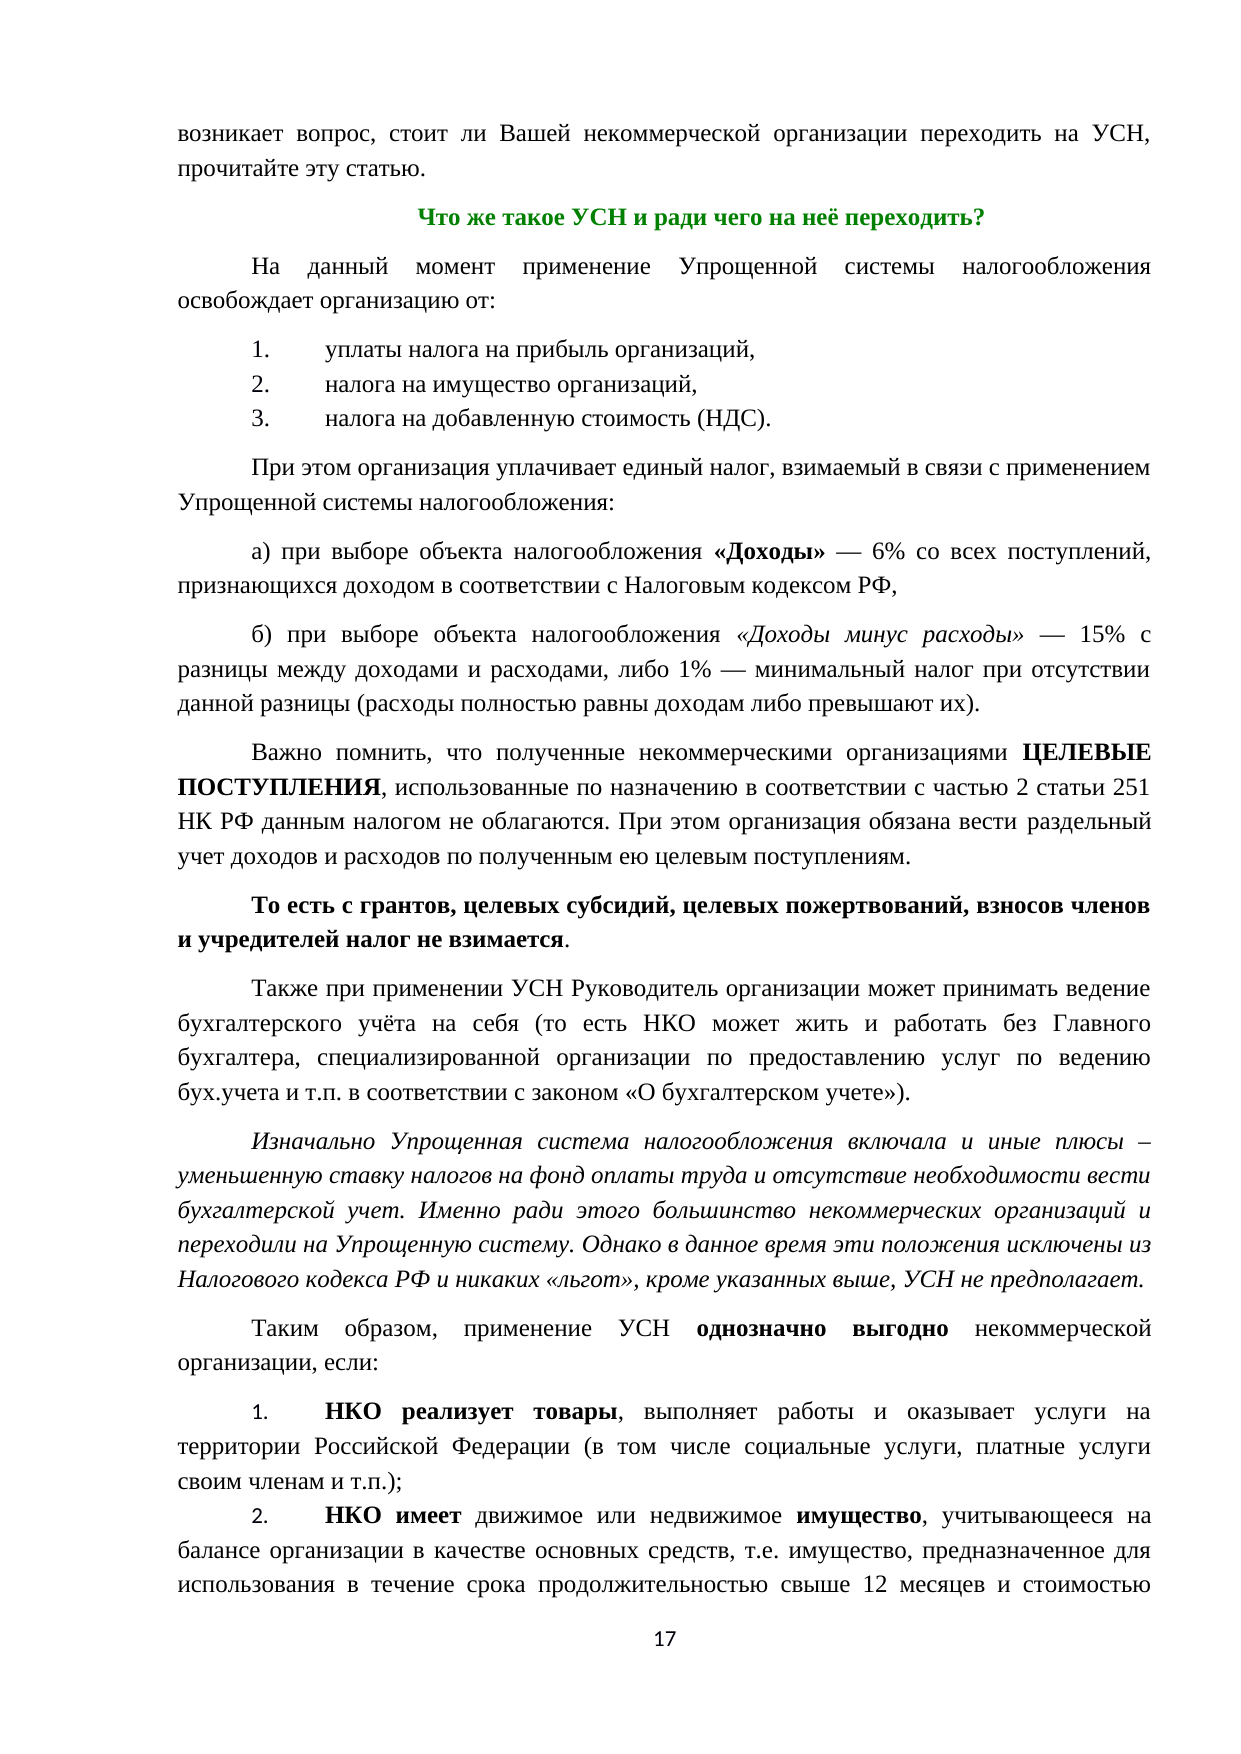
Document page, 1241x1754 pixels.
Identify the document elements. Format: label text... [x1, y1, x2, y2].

text б) при выборе объекта налогообложения «Доходы минус расходы» — 15% с разницы между доходами и расходами, либо 1% — минимальный налог при отсутствии данной разницы (расходы полностью равны доходам либо превышают их). [177, 619, 1152, 717]
text Также при применении УСН Руководитель организации может принимать ведение бухгалтерского учёта на себя (то есть НКО может жить и работать без Главного бухгалтера, специализированной организации по предоставлению услуг по ведению бух.учета и т.п. в соответствии с законом «О бухгалтерском учете»). [177, 973, 1152, 1106]
text а) при выборе объекта налогообложения «Доходы» — 6% со всех поступлений, признающихся доходом в соответствии с Налоговым кодексом РФ, [177, 536, 1152, 599]
text При этом организация уплачивает единый налог, взимаемый в связи с применением Упрощенной системы налогообложения: [177, 452, 1152, 516]
text Таким образом, применение УСН однозначно выгодно некоммерческой организации, если: [177, 1313, 1152, 1376]
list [177, 1500, 1152, 1598]
text То есть с грантов, целевых субсидий, целевых пожертвований, взносов членов и учредителей налог не взимается. [177, 890, 1152, 953]
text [177, 118, 1152, 181]
text Изначально Упрощенная система налогообложения включала и иные плюсы – уменьшенную ставку налогов на фонд оплаты труда и отсутствие необходимости вести бухгалтерской учет. Именно ради этого большинство некоммерческих организаций и переходили на Упрощенную систему. Однако в данное время эти положения исключены из Налогового кодекса РФ и никаких «льгот», кроме указанных выше, УСН не предполагает. [177, 1126, 1152, 1293]
text Что же такое УСН и ради чего на неё переходить? [177, 202, 1152, 230]
text Важно помнить, что полученные некоммерческими организациями ЦЕЛЕВЫЕ ПОСТУПЛЕНИЯ, использованные по назначению в соответствии с частью 2 статьи 251 НК РФ данным налогом не облагаются. При этом организация обязана вести раздельный учет доходов и расходов по полученным ею целевым поступлениям. [177, 737, 1152, 869]
list НКО реализует товары, выполняет работы и оказывает услуги на территории Российской Федерации (в том числе социальные услуги, платные услуги своим членам и т.п.); [177, 1396, 1152, 1494]
list уплаты налога на прибыль организаций, [177, 334, 1152, 363]
list налога на имущество организаций, [177, 369, 1152, 397]
text На данный момент применение Упрощенной системы налогообложения освобождает организацию от: [177, 251, 1152, 314]
list налога на добавленную стоимость (НДС). [177, 403, 1152, 432]
